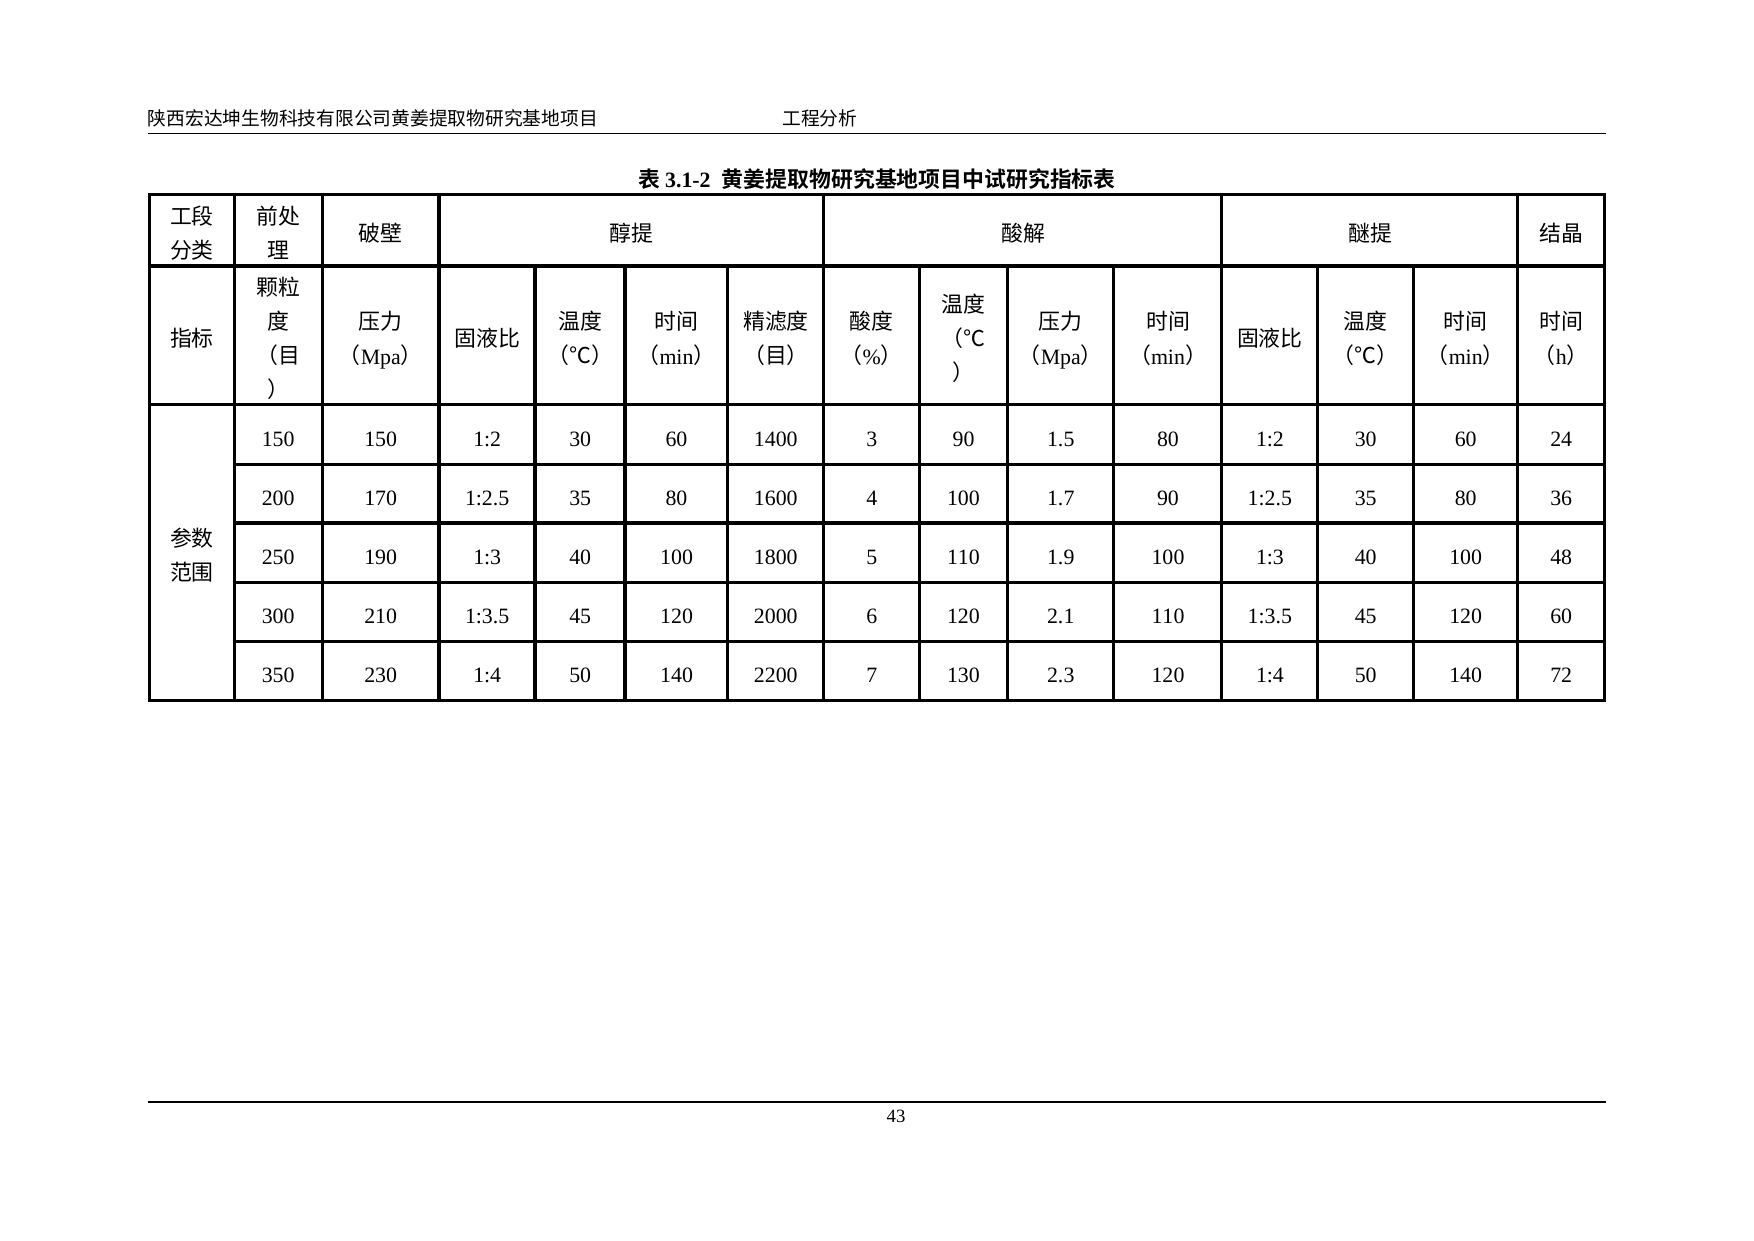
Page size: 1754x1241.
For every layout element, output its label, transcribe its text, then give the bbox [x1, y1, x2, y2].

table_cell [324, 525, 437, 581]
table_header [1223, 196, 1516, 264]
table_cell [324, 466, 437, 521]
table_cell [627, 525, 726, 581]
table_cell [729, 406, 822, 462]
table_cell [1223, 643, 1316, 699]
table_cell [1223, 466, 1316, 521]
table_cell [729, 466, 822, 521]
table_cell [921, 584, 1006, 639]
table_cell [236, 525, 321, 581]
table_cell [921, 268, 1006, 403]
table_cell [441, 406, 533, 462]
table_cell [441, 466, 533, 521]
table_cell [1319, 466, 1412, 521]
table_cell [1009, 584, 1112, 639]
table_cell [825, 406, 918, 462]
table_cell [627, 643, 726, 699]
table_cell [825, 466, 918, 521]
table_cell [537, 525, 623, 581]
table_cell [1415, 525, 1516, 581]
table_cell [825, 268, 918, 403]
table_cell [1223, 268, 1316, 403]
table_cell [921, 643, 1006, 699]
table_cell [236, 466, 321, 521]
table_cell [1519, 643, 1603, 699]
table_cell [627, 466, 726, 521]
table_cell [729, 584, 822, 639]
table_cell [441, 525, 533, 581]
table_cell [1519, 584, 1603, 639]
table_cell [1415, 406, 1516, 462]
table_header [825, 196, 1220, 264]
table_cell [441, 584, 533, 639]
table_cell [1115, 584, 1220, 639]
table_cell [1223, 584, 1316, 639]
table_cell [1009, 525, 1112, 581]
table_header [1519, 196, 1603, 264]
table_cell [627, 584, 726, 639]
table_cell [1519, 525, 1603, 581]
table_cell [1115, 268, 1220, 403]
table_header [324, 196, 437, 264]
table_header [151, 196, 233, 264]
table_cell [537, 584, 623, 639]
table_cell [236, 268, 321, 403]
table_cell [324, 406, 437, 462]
text 表3.1-2 黄姜提取物研究基地项目中试研究指标表 [148, 162, 1606, 193]
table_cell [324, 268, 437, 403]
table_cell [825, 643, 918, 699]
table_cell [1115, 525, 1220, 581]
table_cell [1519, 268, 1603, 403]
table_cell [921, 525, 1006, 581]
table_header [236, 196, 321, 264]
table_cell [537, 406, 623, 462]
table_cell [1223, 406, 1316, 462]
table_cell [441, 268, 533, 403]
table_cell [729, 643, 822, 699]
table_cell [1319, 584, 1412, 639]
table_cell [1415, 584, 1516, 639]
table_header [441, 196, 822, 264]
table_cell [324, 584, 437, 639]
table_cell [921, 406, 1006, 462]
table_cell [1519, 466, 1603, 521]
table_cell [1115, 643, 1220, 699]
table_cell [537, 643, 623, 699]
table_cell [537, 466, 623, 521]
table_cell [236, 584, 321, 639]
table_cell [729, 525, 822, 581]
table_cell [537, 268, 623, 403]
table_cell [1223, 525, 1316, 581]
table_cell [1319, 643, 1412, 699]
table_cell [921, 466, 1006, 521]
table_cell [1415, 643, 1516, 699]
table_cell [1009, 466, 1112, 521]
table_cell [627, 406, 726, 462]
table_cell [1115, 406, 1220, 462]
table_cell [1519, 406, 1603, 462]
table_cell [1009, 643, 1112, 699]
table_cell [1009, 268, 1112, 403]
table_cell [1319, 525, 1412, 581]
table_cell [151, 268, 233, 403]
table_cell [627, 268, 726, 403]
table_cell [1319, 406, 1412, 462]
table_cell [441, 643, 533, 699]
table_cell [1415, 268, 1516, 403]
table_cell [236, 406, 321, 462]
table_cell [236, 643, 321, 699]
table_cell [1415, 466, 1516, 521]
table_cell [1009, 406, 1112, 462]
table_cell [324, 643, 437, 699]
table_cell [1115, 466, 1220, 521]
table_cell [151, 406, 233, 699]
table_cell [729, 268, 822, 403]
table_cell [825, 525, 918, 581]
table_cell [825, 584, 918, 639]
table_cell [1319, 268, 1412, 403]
